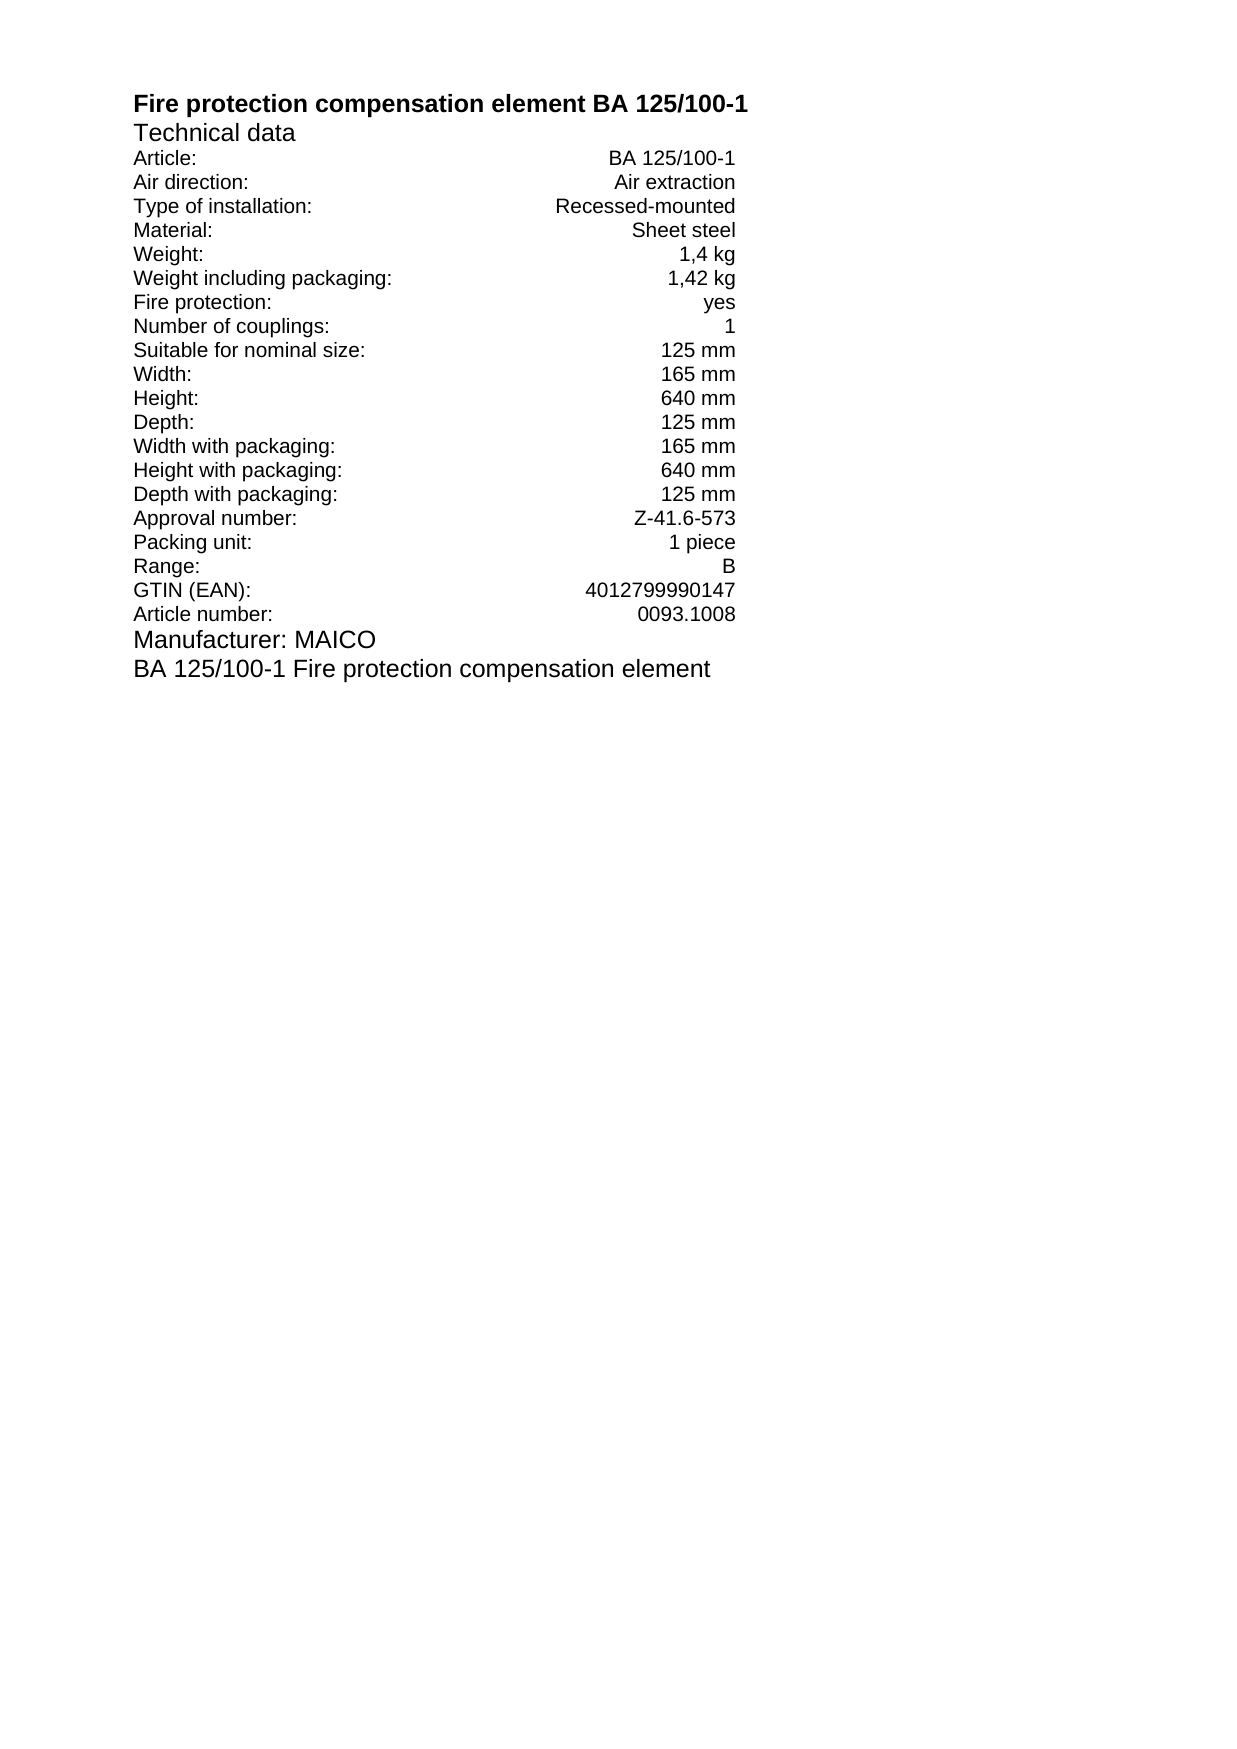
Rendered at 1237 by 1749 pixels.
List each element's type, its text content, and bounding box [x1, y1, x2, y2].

table_cell Approval number: [122, 506, 434, 529]
table_cell Material: [122, 218, 434, 242]
table_cell Article number: [122, 601, 434, 625]
table_cell 640 mm [434, 386, 747, 410]
table_cell Z-41.6-573 [434, 506, 747, 529]
table_cell Width: [122, 362, 434, 386]
text Fire protection compensation element BA 125/100-1 [133, 89, 1148, 117]
table_cell Width with packaging: [122, 434, 434, 458]
table_cell 1,42 kg [434, 266, 747, 290]
table_cell 1 piece [434, 530, 747, 553]
table_cell Height with packaging: [122, 458, 434, 482]
table_cell 1,4 kg [434, 242, 747, 266]
table_cell Weight including packaging: [122, 266, 434, 290]
table_cell Depth: [122, 410, 434, 434]
table_cell Fire protection: [122, 290, 434, 314]
table_cell Recessed-mounted [434, 194, 747, 218]
table_cell 0093.1008 [434, 601, 747, 625]
table_cell 125 mm [434, 410, 747, 434]
text Manufacturer: MAICO [133, 625, 1148, 654]
table_cell 125 mm [434, 482, 747, 506]
table_cell yes [434, 290, 747, 314]
table_cell 165 mm [434, 362, 747, 386]
table_cell Range: [122, 554, 434, 577]
table_cell 640 mm [434, 458, 747, 482]
text Technical data [133, 117, 1148, 146]
table_cell 125 mm [434, 338, 747, 362]
table_cell Air extraction [434, 170, 747, 194]
table_cell GTIN (EAN): [122, 578, 434, 601]
text BA 125/100-1 Fire protection compensation element [133, 654, 1148, 683]
table_cell Number of couplings: [122, 314, 434, 338]
table_cell 4012799990147 [434, 578, 747, 601]
table_cell Height: [122, 386, 434, 410]
table_cell Packing unit: [122, 530, 434, 553]
table_cell Depth with packaging: [122, 482, 434, 506]
table_cell 165 mm [434, 434, 747, 458]
table_cell Type of installation: [122, 194, 434, 218]
table_cell Suitable for nominal size: [122, 338, 434, 362]
table_header Article: [122, 146, 434, 170]
table_header BA 125/100-1 [434, 146, 747, 170]
table_cell Weight: [122, 242, 434, 266]
table_cell 1 [434, 314, 747, 338]
table_cell Air direction: [122, 170, 434, 194]
table_cell B [434, 554, 747, 577]
table_cell Sheet steel [434, 218, 747, 242]
